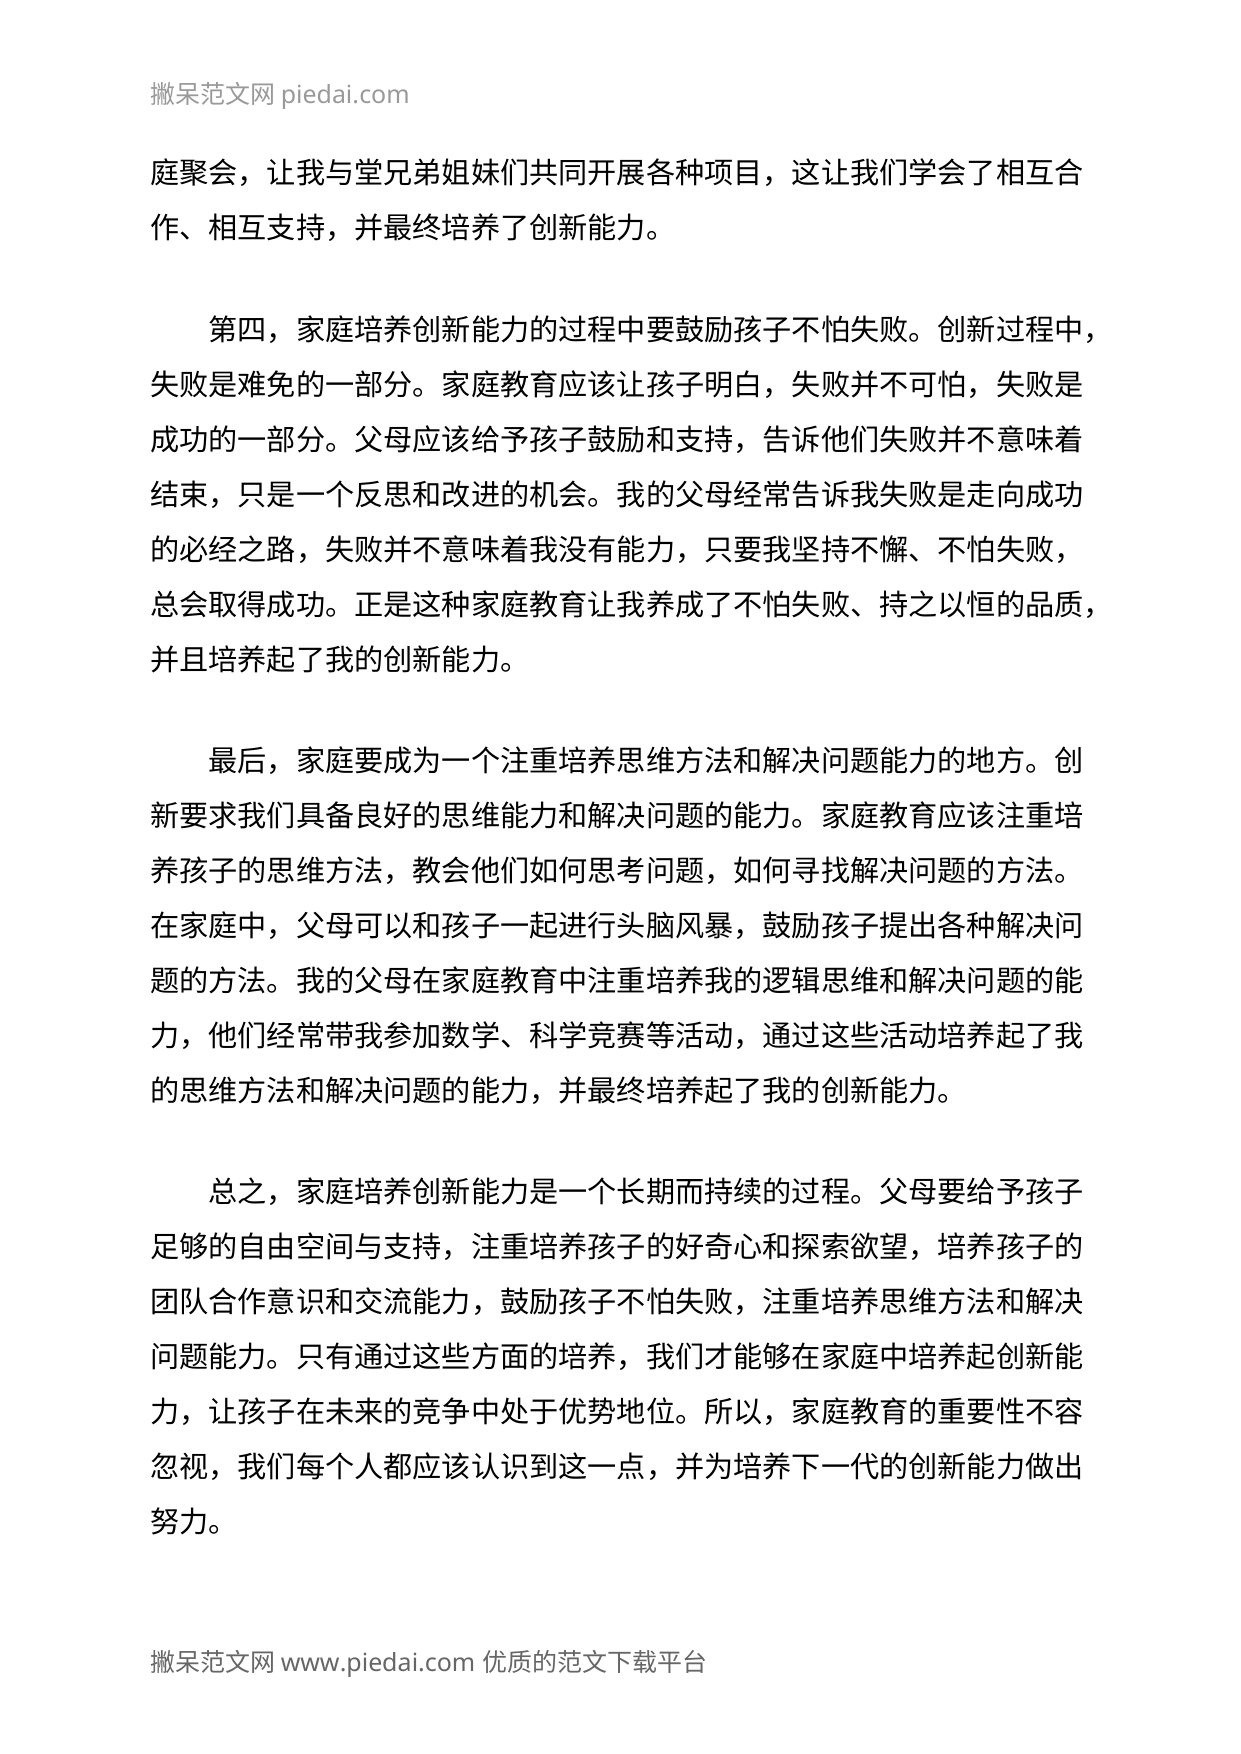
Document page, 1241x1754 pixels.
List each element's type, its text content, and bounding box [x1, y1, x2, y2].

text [150, 150, 1090, 247]
text 最后，家庭要成为一个注重培养思维方法和解决问题能力的地方。创新要求我们具备良好的思维能力和解决问题的能力。家庭教育应该注重培养孩子的思维方法，教会他们如何思考问题，如何寻找解决问题的方法。在家庭中，父母可以和孩子一起进行头脑风暴，鼓励孩子提出各种解决问题的方法。我的父母在家庭教育中注重培养我的逻辑思维和解决问题的能力，他们经常带我参加数学、科学竞赛等活动，通过这些活动培养起了我的思维方法和解决问题的能力，并最终培养起了我的创新能力。 [150, 738, 1090, 1109]
text 第四，家庭培养创新能力的过程中要鼓励孩子不怕失败。创新过程中，失败是难免的一部分。家庭教育应该让孩子明白，失败并不可怕，失败是成功的一部分。父母应该给予孩子鼓励和支持，告诉他们失败并不意味着结束，只是一个反思和改进的机会。我的父母经常告诉我失败是走向成功的必经之路，失败并不意味着我没有能力，只要我坚持不懈、不怕失败，总会取得成功。正是这种家庭教育让我养成了不怕失败、持之以恒的品质，并且培养起了我的创新能力。 [150, 307, 1090, 678]
text 总之，家庭培养创新能力是一个长期而持续的过程。父母要给予孩子足够的自由空间与支持，注重培养孩子的好奇心和探索欲望，培养孩子的团队合作意识和交流能力，鼓励孩子不怕失败，注重培养思维方法和解决问题能力。只有通过这些方面的培养，我们才能够在家庭中培养起创新能力，让孩子在未来的竞争中处于优势地位。所以，家庭教育的重要性不容忽视，我们每个人都应该认识到这一点，并为培养下一代的创新能力做出努力。 [150, 1169, 1090, 1541]
